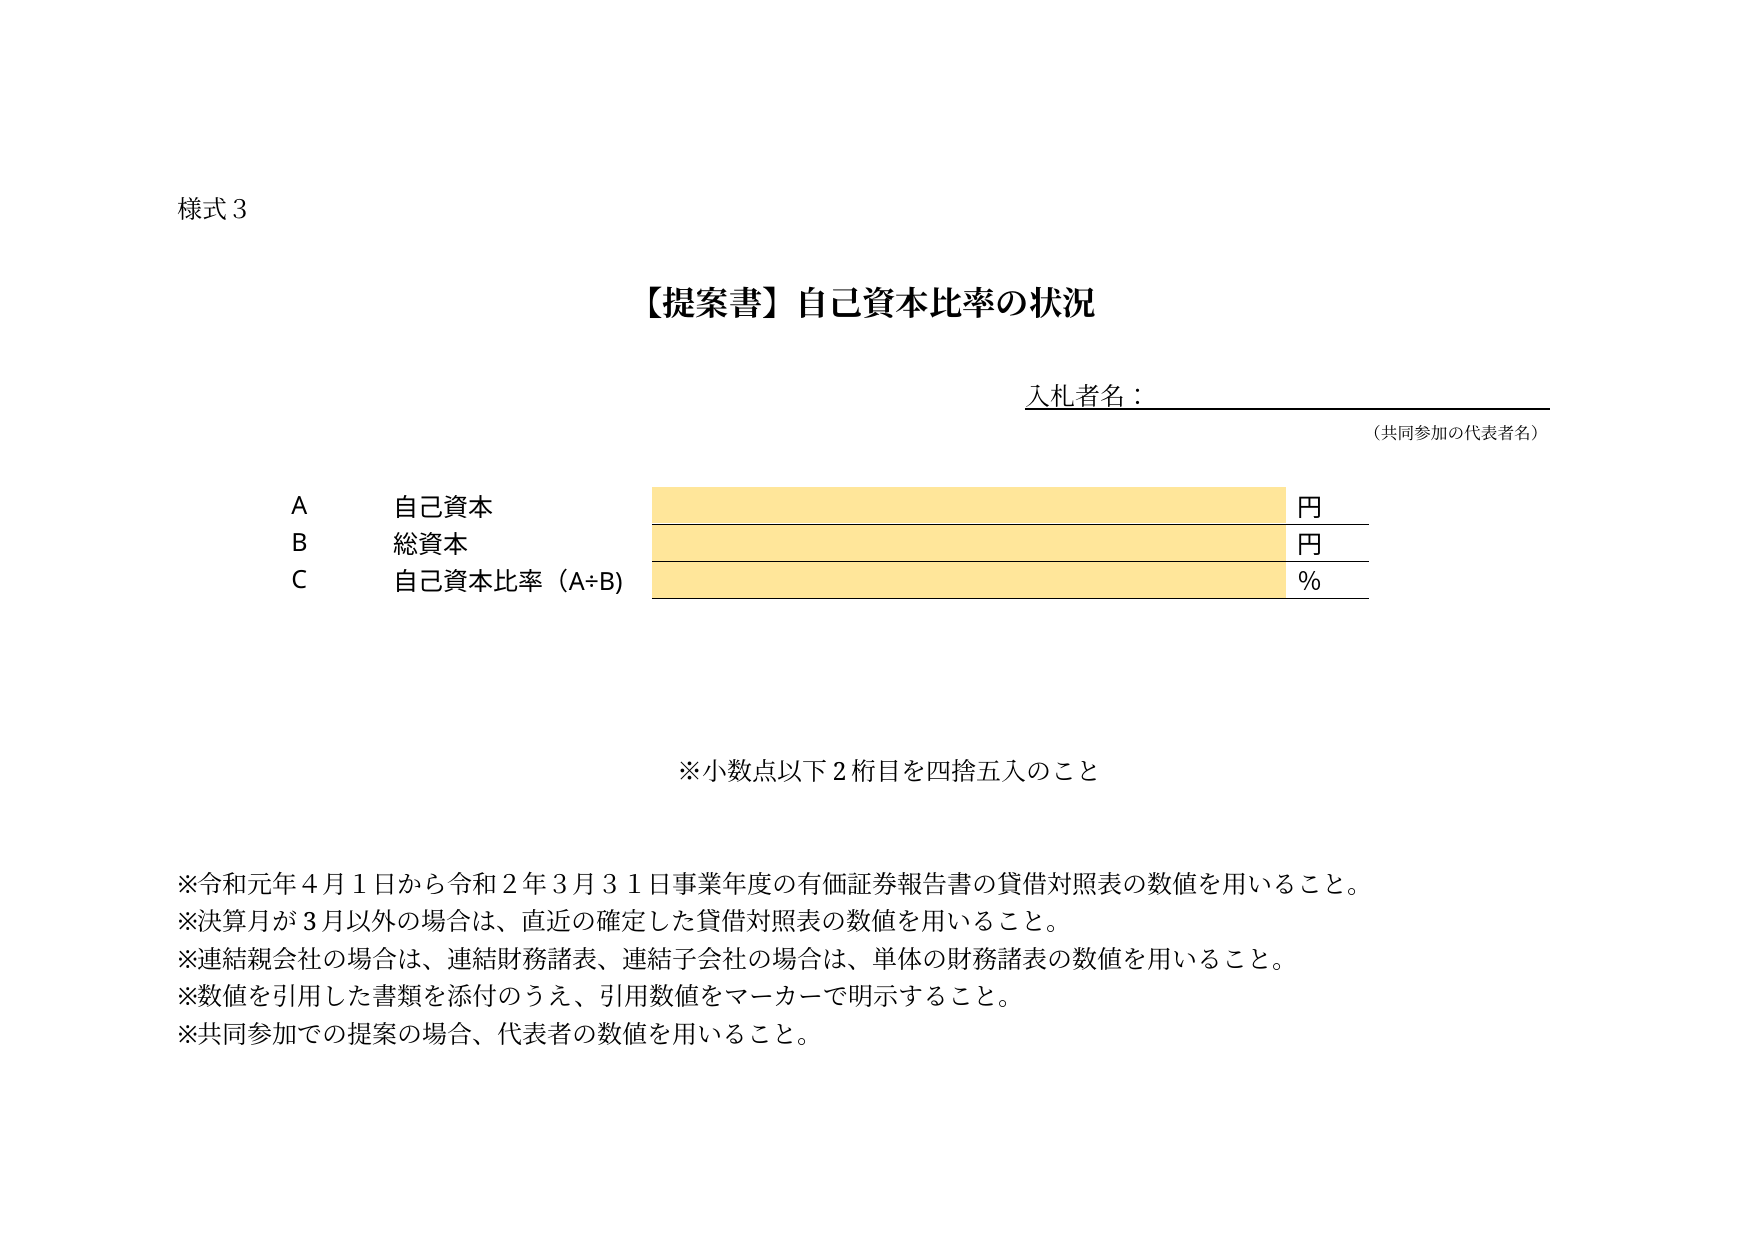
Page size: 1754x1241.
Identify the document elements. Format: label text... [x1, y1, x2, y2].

table_header 自己資本 [382, 487, 652, 523]
text ※連結親会社の場合は、連結財務諸表、連結子会社の場合は、単体の財務諸表の数値を用いること。 [177, 939, 1547, 976]
text 入札者名： [177, 376, 1547, 414]
table_cell B [280, 524, 382, 561]
text ※決算月が3月以外の場合は、直近の確定した貸借対照表の数値を用いること。 [177, 901, 1547, 939]
table_header A [280, 487, 382, 523]
text 様式３ [177, 189, 1547, 226]
table_cell 円 [1286, 525, 1369, 561]
table_cell ％ [1286, 562, 1369, 598]
text ※共同参加での提案の場合、代表者の数値を用いること。 [177, 1014, 1547, 1051]
table_cell 自己資本比率（A÷B) [382, 561, 652, 598]
table_cell C [280, 561, 382, 598]
text ※数値を引用した書類を添付のうえ、引用数値をマーカーで明示すること。 [177, 976, 1547, 1014]
table_cell [652, 525, 1286, 561]
table_header [652, 487, 1286, 523]
table_header 円 [1286, 487, 1369, 523]
table_cell 総資本 [382, 524, 652, 561]
text ※小数点以下2桁目を四捨五入のこと [177, 751, 1547, 789]
text ※令和元年４月１日から令和２年３月３１日事業年度の有価証券報告書の貸借対照表の数値を用いること。 [177, 864, 1547, 901]
text （共同参加の代表者名） [177, 414, 1547, 451]
table_cell [652, 562, 1286, 598]
text 【提案書】自己資本比率の状況 [177, 264, 1547, 339]
